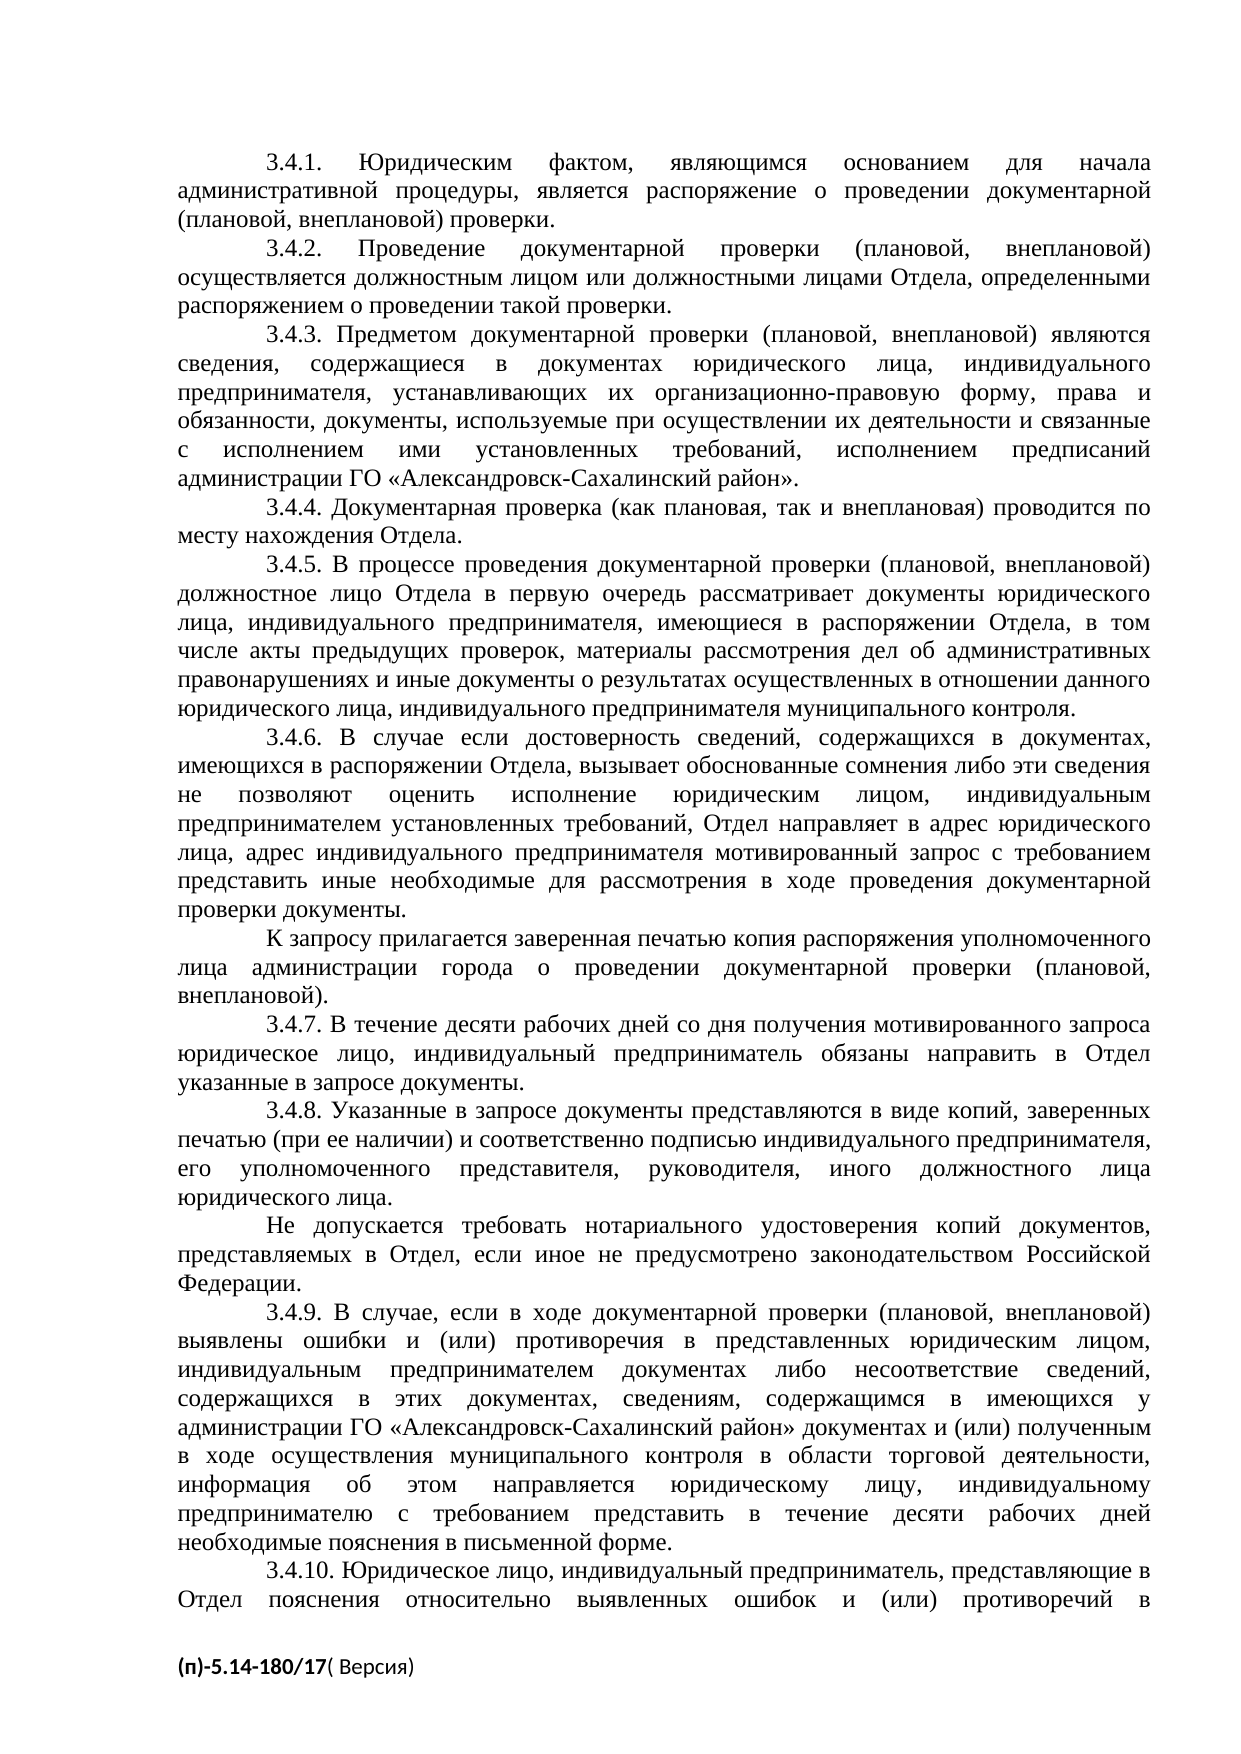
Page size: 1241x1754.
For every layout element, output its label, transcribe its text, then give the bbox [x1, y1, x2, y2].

text 3.4.3. Предметом документарной проверки (плановой, внеплановой) являются сведения, содержащиеся в документах юридического лица, индивидуального предпринимателя, устанавливающих их организационно-правовую форму, права и обязанности, документы, используемые при осуществлении их деятельности и связанные с исполнением ими установленных требований, исполнением предписаний администрации ГО «Александровск-Сахалинский район». [177, 319, 1152, 492]
text 3.4.4. Документарная проверка (как плановая, так и внеплановая) проводится по месту нахождения Отдела. [177, 492, 1152, 549]
text 3.4.9. В случае, если в ходе документарной проверки (плановой, внеплановой) выявлены ошибки и (или) противоречия в представленных юридическим лицом, индивидуальным предпринимателем документах либо несоответствие сведений, содержащихся в этих документах, сведениям, содержащимся в имеющихся у администрации ГО «Александровск-Сахалинский район» документах и (или) полученным в ходе осуществления муниципального контроля в области торговой деятельности, информация об этом направляется юридическому лицу, индивидуальному предпринимателю с требованием представить в течение десяти рабочих дней необходимые пояснения в письменной форме. [177, 1297, 1152, 1556]
text 3.4.2. Проведение документарной проверки (плановой, внеплановой) осуществляется должностным лицом или должностными лицами Отдела, определенными распоряжением о проведении такой проверки. [177, 233, 1152, 319]
text К запросу прилагается заверенная печатью копия распоряжения уполномоченного лица администрации города о проведении документарной проверки (плановой, внеплановой). [177, 923, 1152, 1009]
text 3.4.6. В случае если достоверность сведений, содержащихся в документах, имеющихся в распоряжении Отдела, вызывает обоснованные сомнения либо эти сведения не позволяют оценить исполнение юридическим лицом, индивидуальным предпринимателем установленных требований, Отдел направляет в адрес юридического лица, адрес индивидуального предпринимателя мотивированный запрос с требованием представить иные необходимые для рассмотрения в ходе проведения документарной проверки документы. [177, 722, 1152, 923]
text Не допускается требовать нотариального удостоверения копий документов, представляемых в Отдел, если иное не предусмотрено законодательством Российской Федерации. [177, 1211, 1152, 1297]
text 3.4.5. В процессе проведения документарной проверки (плановой, внеплановой) должностное лицо Отдела в первую очередь рассматривает документы юридического лица, индивидуального предпринимателя, имеющиеся в распоряжении Отдела, в том числе акты предыдущих проверок, материалы рассмотрения дел об административных правонарушениях и иные документы о результатах осуществленных в отношении данного юридического лица, индивидуального предпринимателя муниципального контроля. [177, 549, 1152, 722]
text 3.4.1. Юридическим фактом, являющимся основанием для начала административной процедуры, является распоряжение о проведении документарной (плановой, внеплановой) проверки. [177, 147, 1152, 233]
text 3.4.7. В течение десяти рабочих дней со дня получения мотивированного запроса юридическое лицо, индивидуальный предприниматель обязаны направить в Отдел указанные в запросе документы. [177, 1009, 1152, 1096]
text 3.4.8. Указанные в запросе документы представляются в виде копий, заверенных печатью (при ее наличии) и соответственно подписью индивидуального предпринимателя, его уполномоченного представителя, руководителя, иного должностного лица юридического лица. [177, 1096, 1152, 1211]
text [177, 1556, 1152, 1613]
